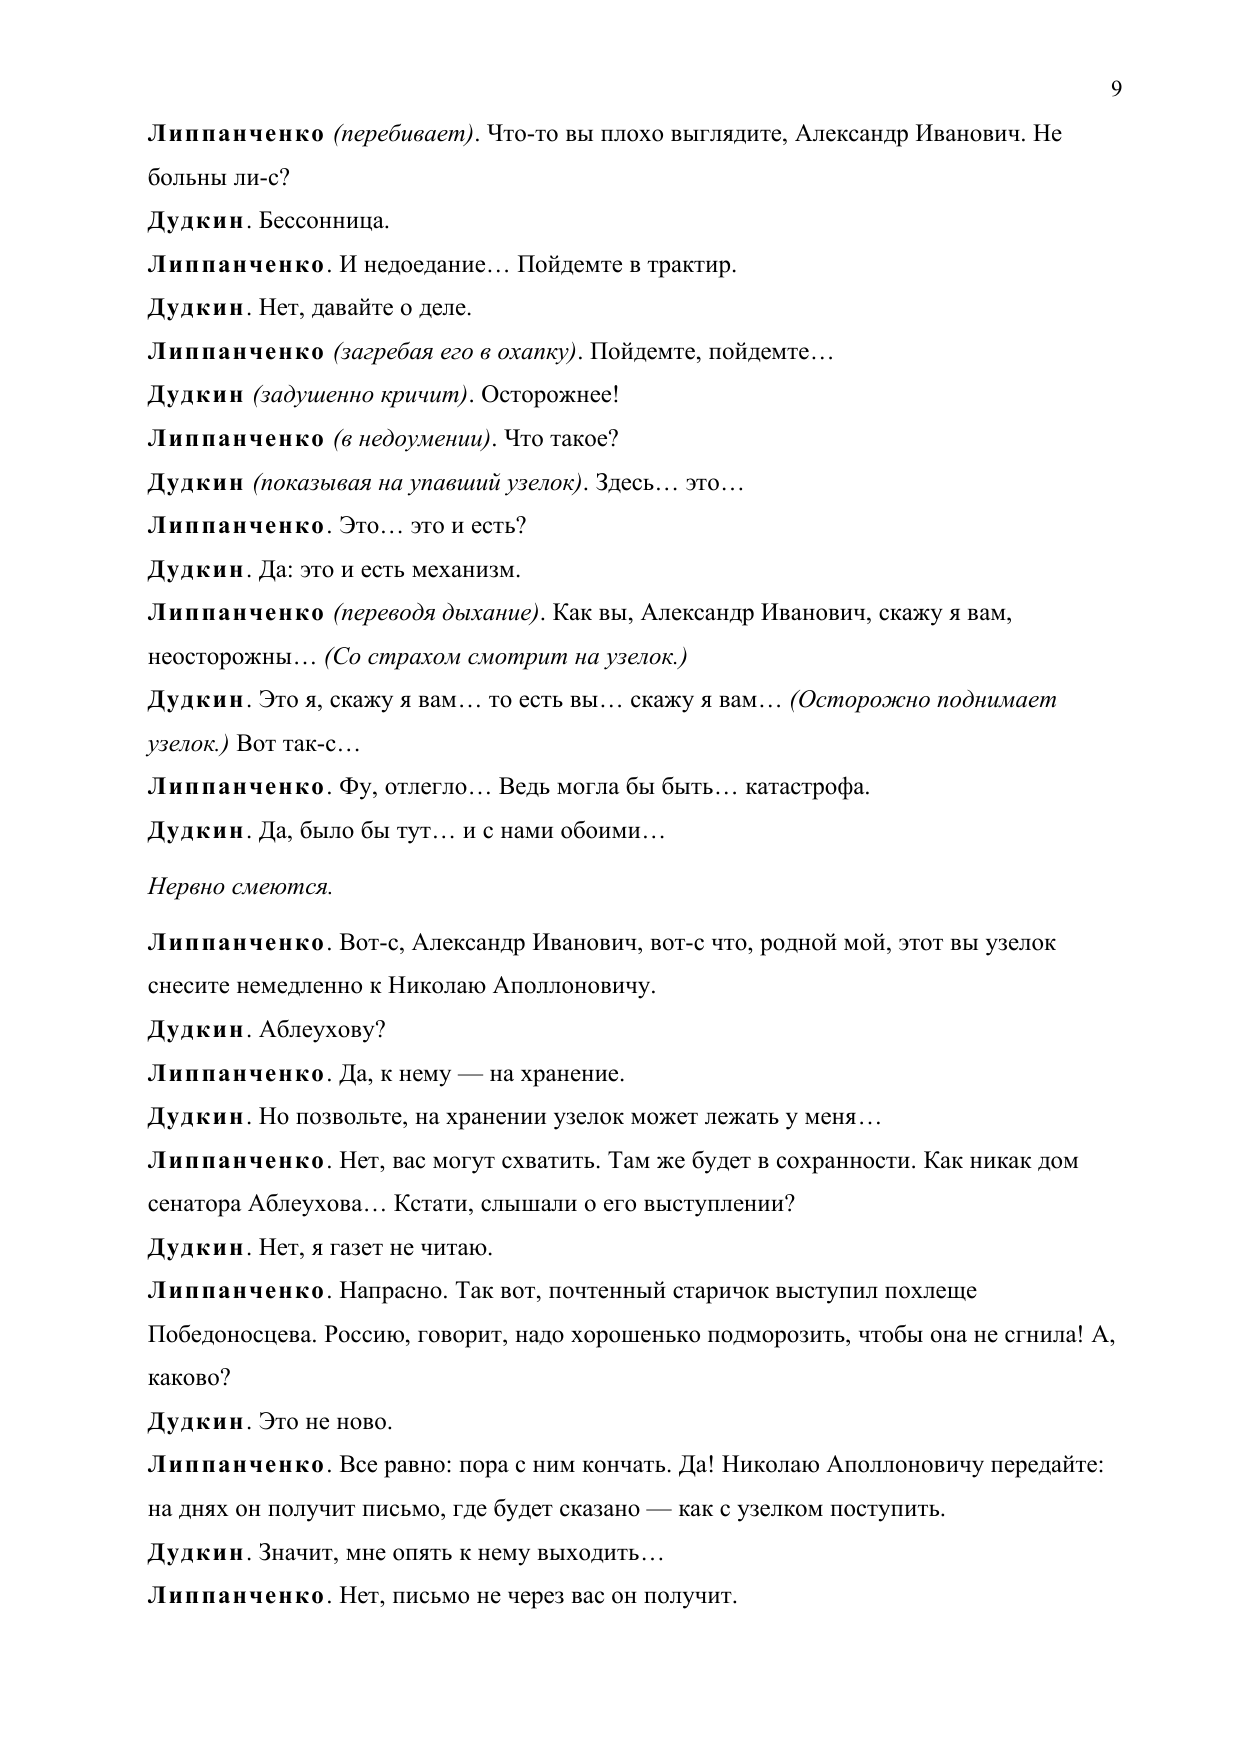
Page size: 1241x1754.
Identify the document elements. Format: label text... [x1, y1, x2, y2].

text Липпанченко. Все равно: пора с ним кончать. Да! Николаю Аполлоновичу передайте: на днях он получит письмо, где будет сказано — как с узелком поступить. [148, 1449, 1122, 1522]
text Липпанченко. Вот-с, Александр Иванович, вот-с что, родной мой, этот вы узелок снесите немедленно к Николаю Аполлоновичу. [148, 927, 1122, 999]
text Дудкин (задушенно кричит). Осторожнее! [148, 379, 1122, 408]
text Дудкин. Бессонница. [148, 205, 1122, 234]
text Липпанченко (загребая его в охапку). Пойдемте, пойдемте [148, 336, 1122, 365]
text Липпанченко. Это это и есть? [148, 510, 1122, 539]
text Дудкин (показывая на упавший узелок). Здесь это [148, 466, 1122, 496]
text Липпанченко (перебивает). Что-то вы плохо выглядите, Александр Иванович. Не больны ли-с? [148, 118, 1122, 191]
text Липпанченко. Напрасно. Так вот, почтенный старичок выступил похлеще Победоносцева. Россию, говорит, надо хорошенько подморозить, чтобы она не сгнила! А, каково? [148, 1275, 1122, 1391]
text Дудкин. Да, было бы тут и с нами обоими [148, 815, 1122, 844]
text Дудкин. Это не ново. [148, 1406, 1122, 1435]
text Дудкин. Но позвольте, на хранении узелок может лежать у меня [148, 1101, 1122, 1130]
text Дудкин. Да: это и есть механизм. [148, 553, 1122, 583]
text Дудкин. Значит, мне опять к нему выходить [148, 1536, 1122, 1566]
text Липпанченко. Да, к нему — на хранение. [148, 1057, 1122, 1087]
text Нервно смеются. [148, 871, 1122, 900]
text Дудкин. Аблеухову? [148, 1014, 1122, 1043]
text Липпанченко. Нет, письмо не через вас он получит. [148, 1580, 1122, 1609]
text Дудкин. Нет, давайте о деле. [148, 292, 1122, 321]
text Дудкин. Нет, я газет не читаю. [148, 1232, 1122, 1261]
text Липпанченко. И недоедание Пойдемте в трактир. [148, 249, 1122, 278]
text Липпанченко (в недоумении). Что такое? [148, 423, 1122, 452]
text Дудкин. Это я, скажу я вам то есть вы скажу я вам (Осторожно поднимает узелок.) Вот так-с [148, 684, 1122, 757]
text Липпанченко. Фу, отлегло Ведь могла бы быть катастрофа. [148, 771, 1122, 800]
text Липпанченко. Нет, вас могут схватить. Там же будет в сохранности. Как никак дом сенатора Аблеухова Кстати, слышали о его выступлении? [148, 1144, 1122, 1217]
text Липпанченко (переводя дыхание). Как вы, Александр Иванович, скажу я вам, неосторожны (Со страхом смотрит на узелок.) [148, 597, 1122, 670]
